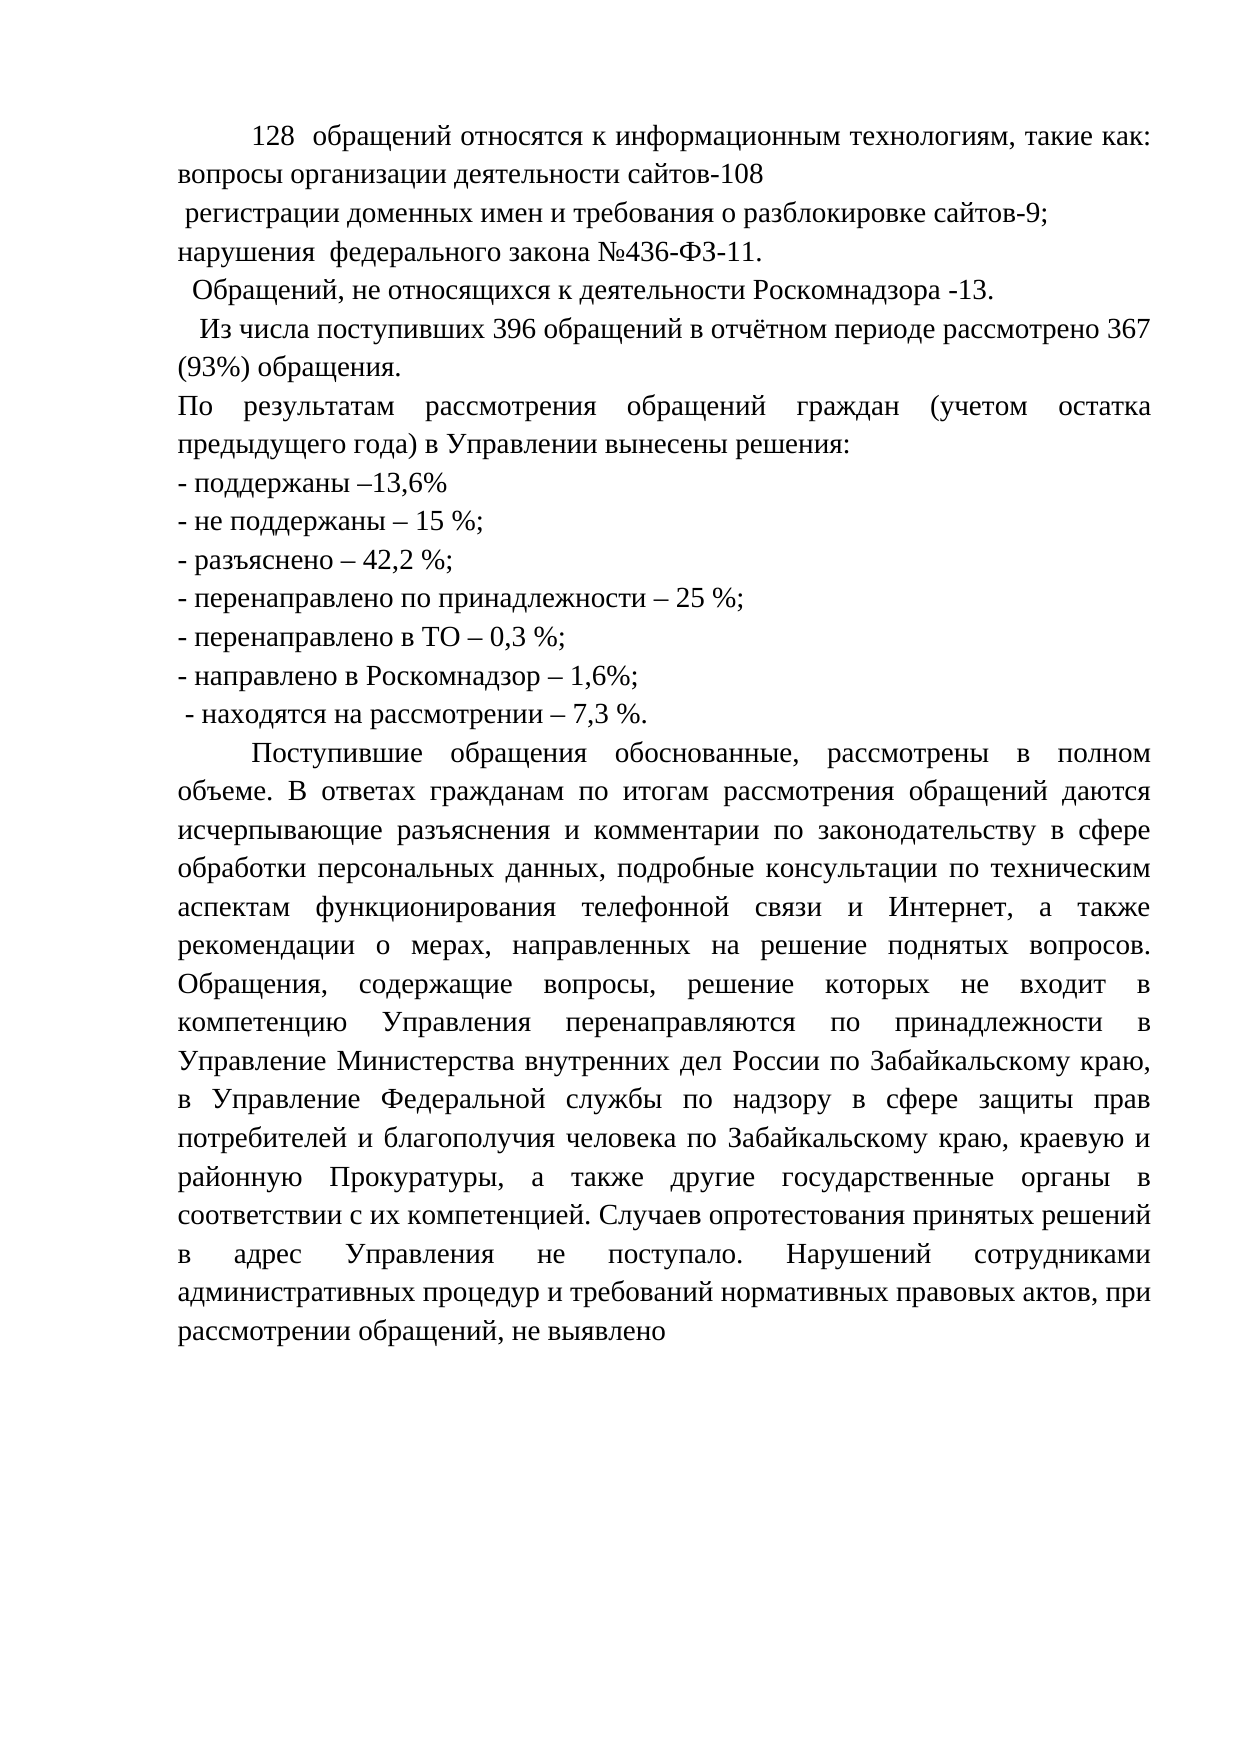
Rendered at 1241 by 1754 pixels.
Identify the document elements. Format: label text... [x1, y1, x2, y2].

text Обращений, не относящихся к деятельности Роскомнадзора -13. [177, 272, 1152, 306]
text - поддержаны –13,6% [177, 465, 1152, 498]
text - разъяснено – 42,2 %; [177, 542, 1152, 576]
text - не поддержаны – 15 %; [177, 503, 1152, 537]
text - перенаправлено в ТО – 0,3 %; [177, 619, 1152, 653]
text Из числа поступивших 396 обращений в отчётном периоде рассмотрено 367 (93%) обращения. [177, 311, 1152, 383]
text По результатам рассмотрения обращений граждан (учетом остатка предыдущего года) в Управлении вынесены решения: [177, 388, 1152, 460]
text - перенаправлено по принадлежности – 25 %; [177, 581, 1152, 614]
text 128 обращений относятся к информационным технологиям, такие как: вопросы организации деятельности сайтов-108 [177, 118, 1152, 190]
text регистрации доменных имен и требования о разблокировке сайтов-9; [177, 195, 1152, 229]
text - находятся на рассмотрении – 7,3 %. [177, 696, 1152, 730]
text нарушения федерального закона №436-ФЗ-11. [177, 234, 1152, 267]
text Поступившие обращения обоснованные, рассмотрены в полном объеме. В ответах гражданам по итогам рассмотрения обращений даются исчерпывающие разъяснения и комментарии по законодательству в сфере обработки персональных данных, подробные консультации по техническим аспектам функционирования телефонной связи и Интернет, а также рекомендации о мерах, направленных на решение поднятых вопросов. Обращения, содержащие вопросы, решение которых не входит в компетенцию Управления перенаправляются по принадлежности в Управление Министерства внутренних дел России по Забайкальскому краю, в Управление Федеральной службы по надзору в сфере защиты прав потребителей и благополучия человека по Забайкальскому краю, краевую и районную Прокуратуры, а также другие государственные органы в соответствии с их компетенцией. Случаев опротестования принятых решений в адрес Управления не поступало. Нарушений сотрудниками административных процедур и требований нормативных правовых актов, при рассмотрении обращений, не выявлено [177, 735, 1152, 1346]
text - направлено в Роскомнадзор – 1,6%; [177, 658, 1152, 691]
